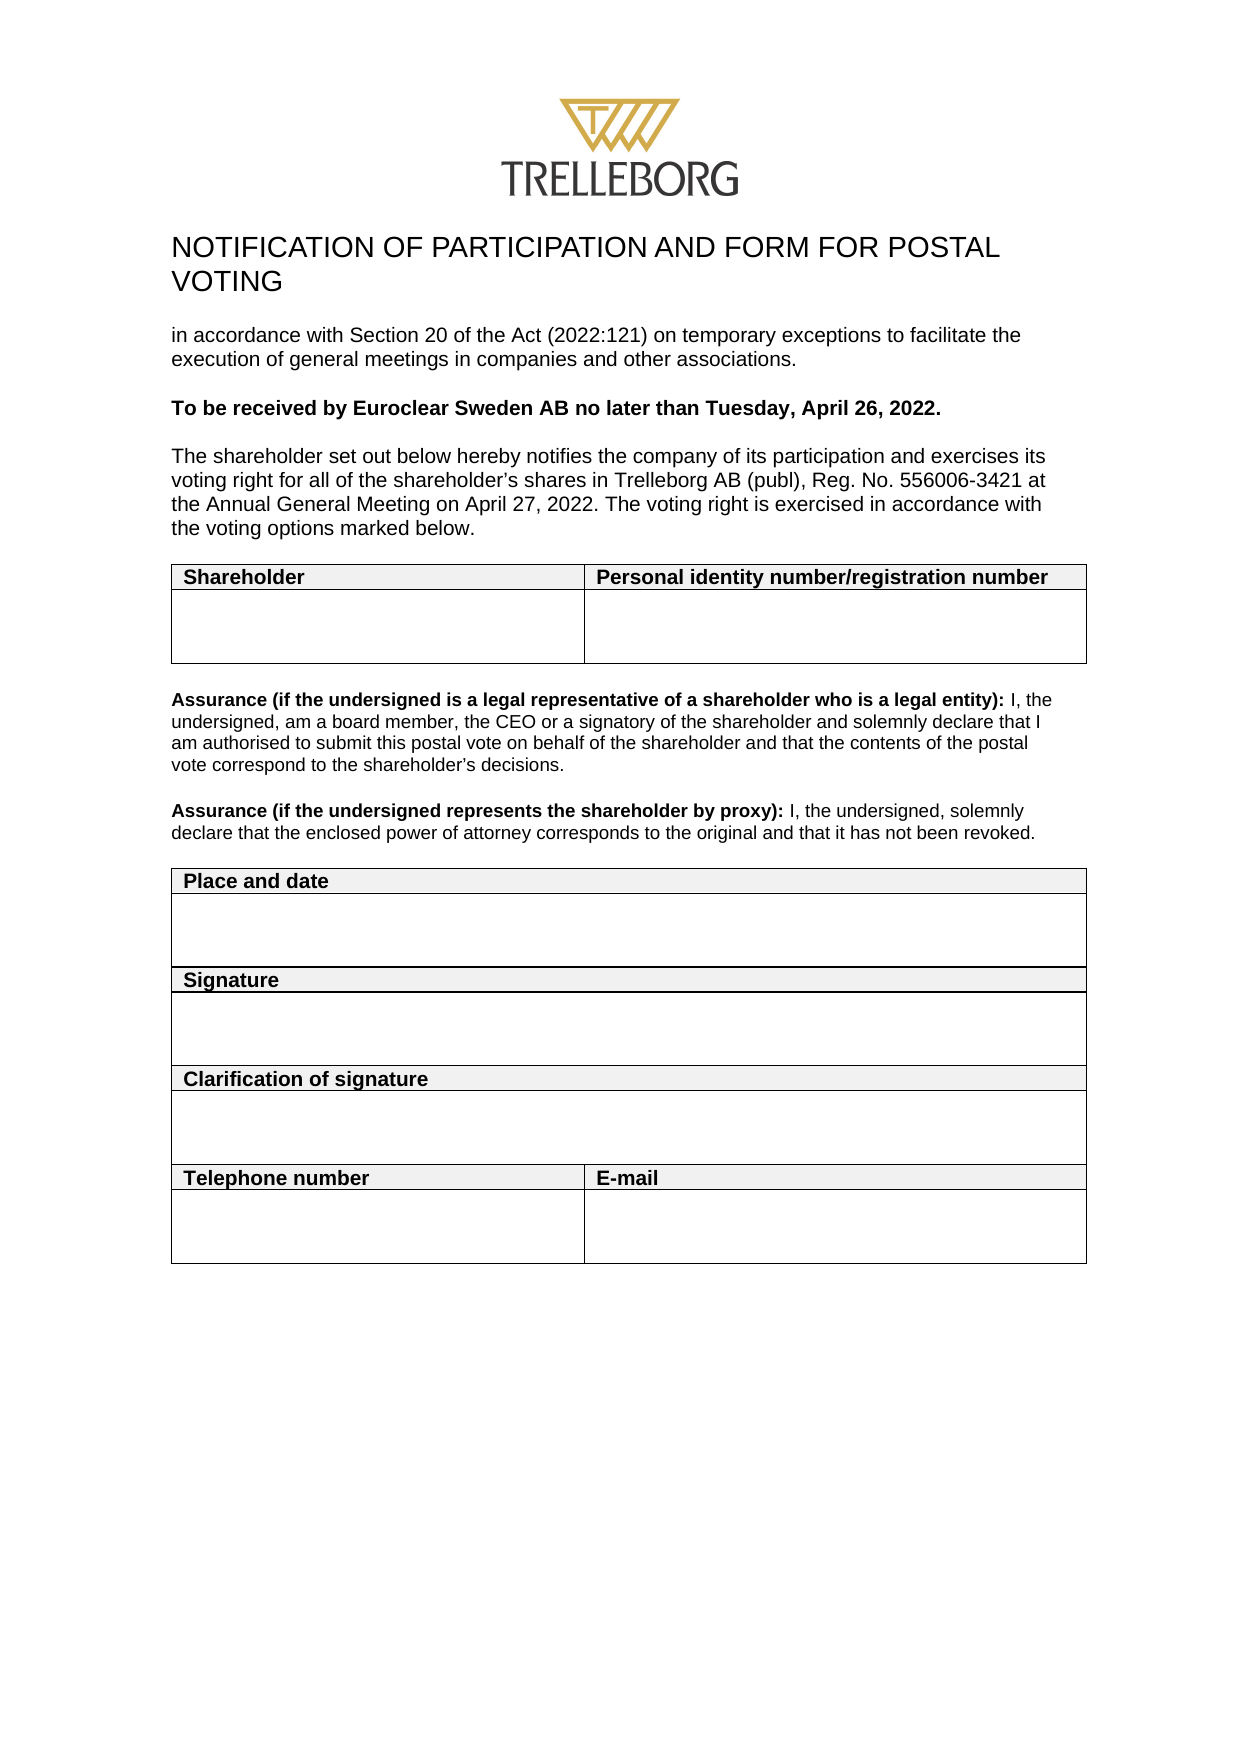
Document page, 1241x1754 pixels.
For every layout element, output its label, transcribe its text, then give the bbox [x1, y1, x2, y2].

table_header Shareholder [172, 565, 584, 589]
table_cell [172, 590, 584, 663]
table_header Personal identity number/registration number [585, 565, 1086, 589]
table_cell [172, 1190, 584, 1263]
table_cell Telephone number [172, 1165, 584, 1189]
table_cell [172, 894, 1086, 966]
table_cell [172, 1091, 1086, 1164]
table_cell [585, 1190, 1086, 1263]
text in accordance with Section 20 of the Act (2022:121) on temporary exceptions to facilitate the execution of general meetings in companies and other associations. [171, 322, 1069, 370]
text NOTIFICATION OF PARTICIPATION AND FORM FOR POSTAL VOTING [171, 230, 1069, 297]
table_cell Signature [172, 968, 1086, 991]
table_cell E-mail [585, 1165, 1086, 1189]
table_cell [172, 993, 1086, 1065]
text To be received by Euroclear Sweden AB no later than Tuesday, April 26, 2022. [171, 395, 1069, 419]
text Assurance (if the undersigned represents the shareholder by proxy): I, the undersigned, solemnly declare that the enclosed power of attorney corresponds to the original and that it has not been revoked. [171, 800, 1069, 843]
picture [501, 97, 739, 196]
table_header Place and date [172, 869, 1086, 892]
table_cell Clarification of signature [172, 1066, 1086, 1090]
text Assurance (if the undersigned is a legal representative of a shareholder who is a legal entity): I, the undersigned, am a board member, the CEO or a signatory of the shareholder and solemnly declare that I am authorised to submit this postal vote on behalf of the shareholder and that the contents of the postal vote correspond to the shareholder’s decisions. [171, 689, 1069, 775]
text The shareholder set out below hereby notifies the company of its participation and exercises its voting right for all of the shareholder’s shares in Trelleborg AB (publ), Reg. No. 556006-3421 at the Annual General Meeting on April 27, 2022. The voting right is exercised in accordance with the voting options marked below. [171, 444, 1069, 540]
table_cell [585, 590, 1086, 663]
